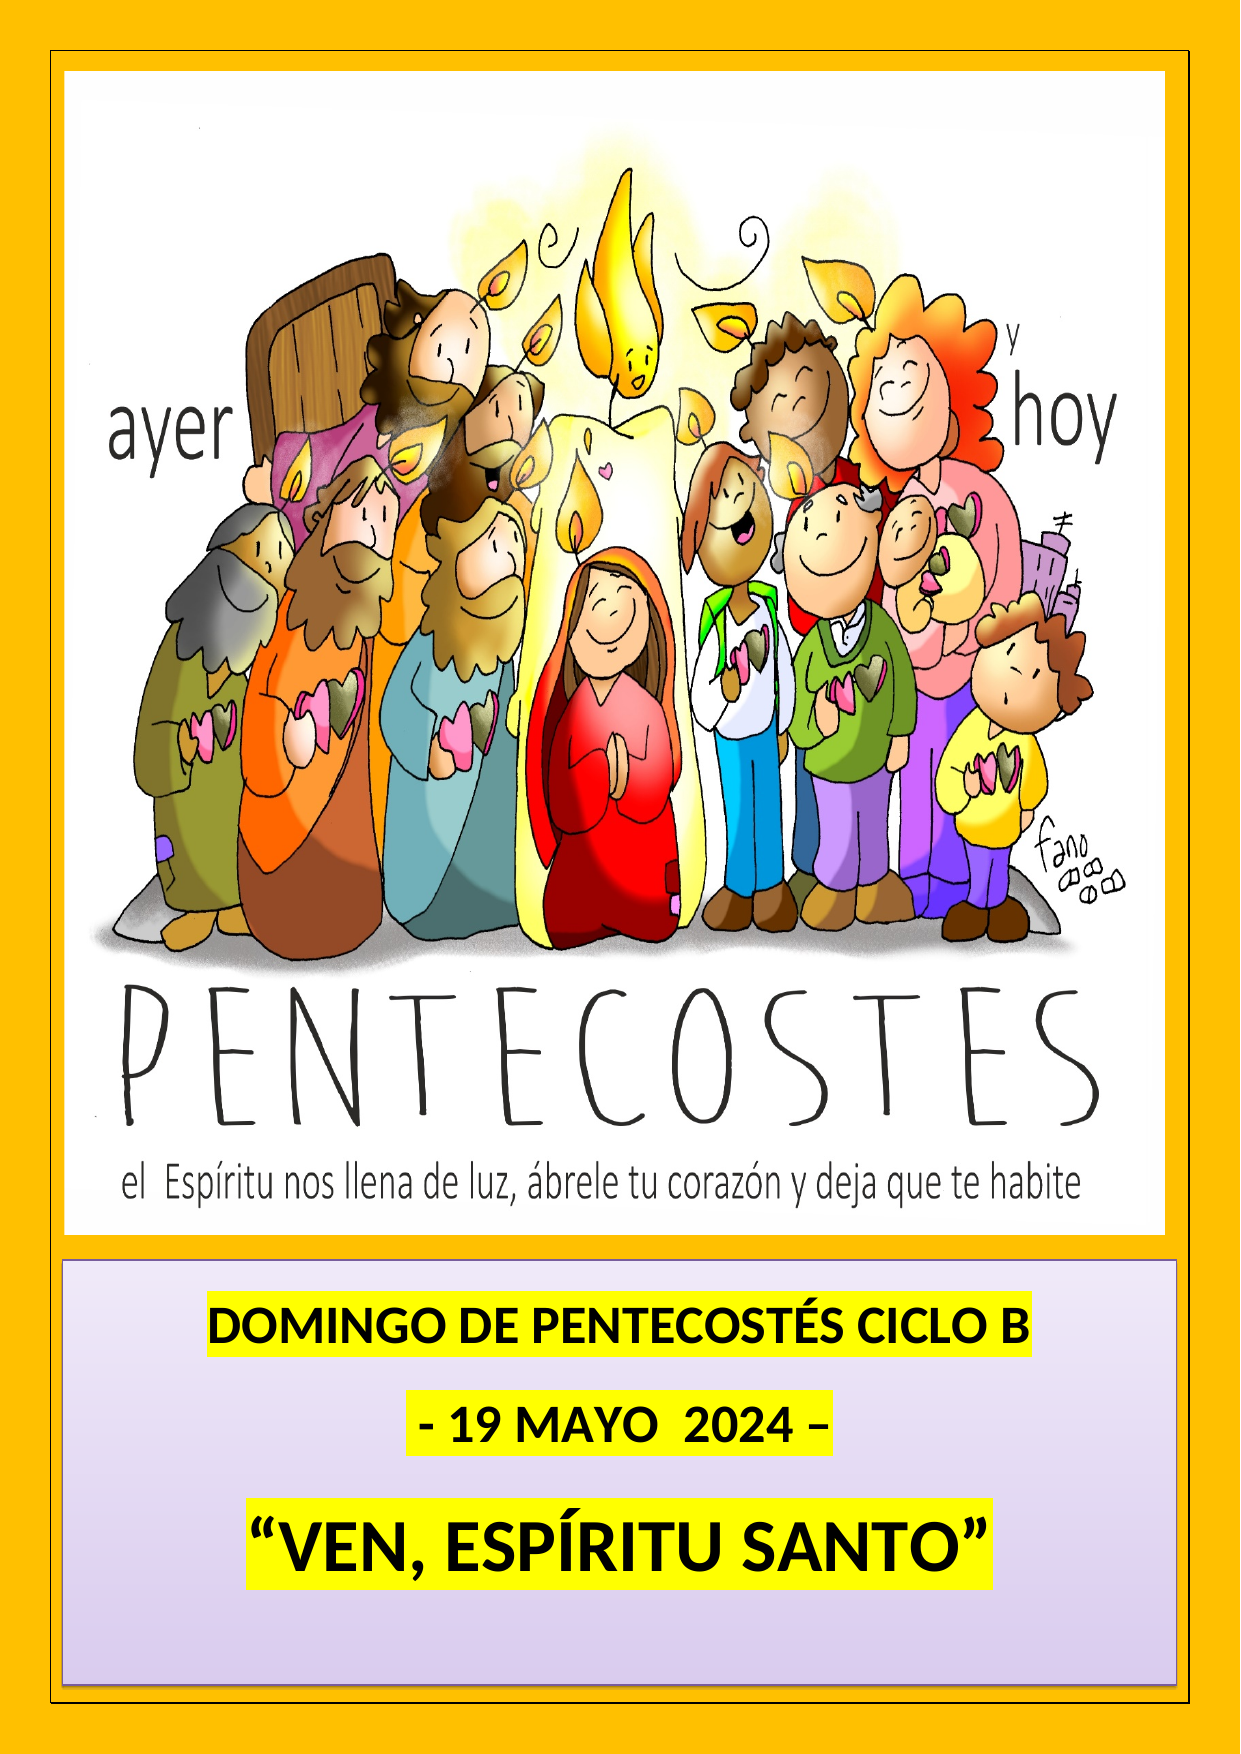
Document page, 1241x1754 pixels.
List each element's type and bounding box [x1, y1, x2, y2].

picture [64, 71, 1165, 1235]
